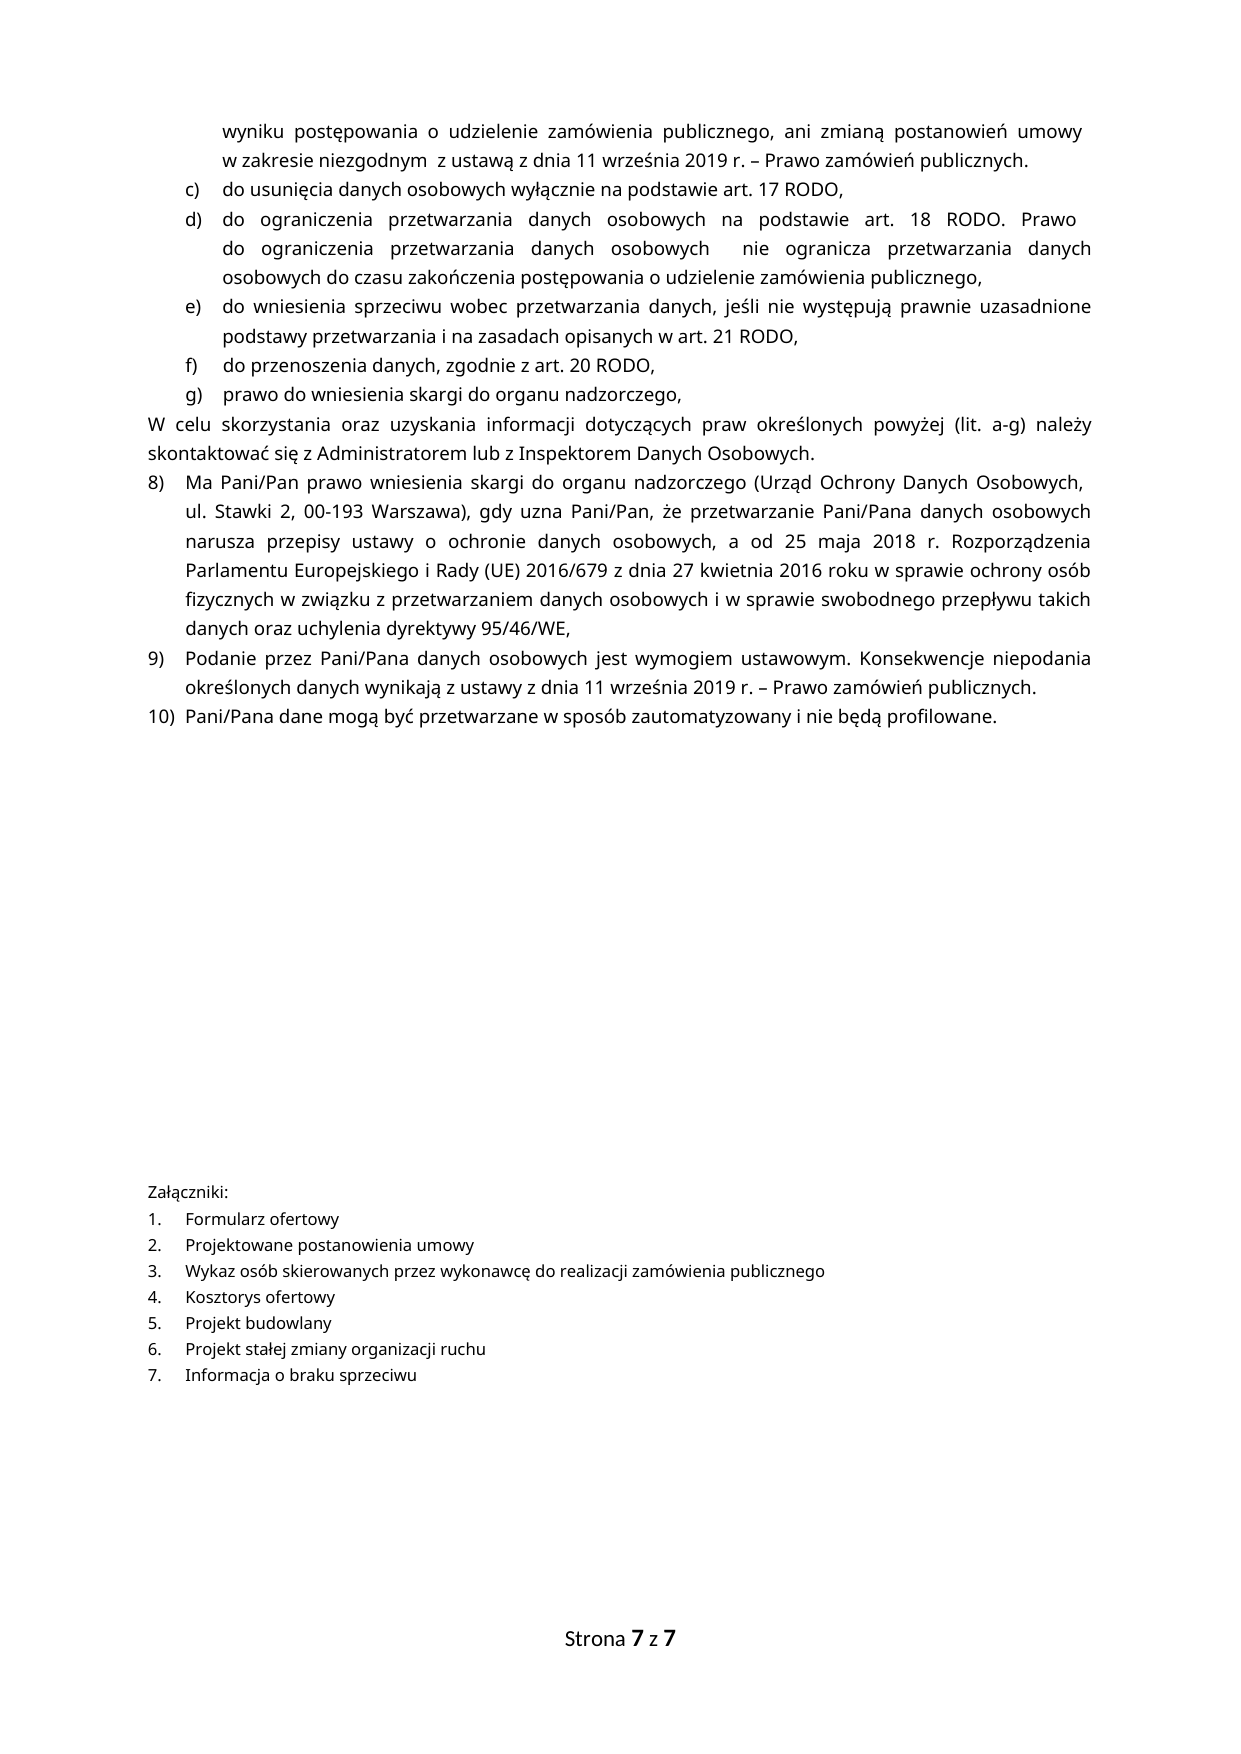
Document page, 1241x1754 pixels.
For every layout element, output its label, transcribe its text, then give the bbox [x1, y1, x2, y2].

list do przenoszenia danych, zgodnie z art. 20 RODO, [185, 352, 1093, 378]
list do wniesienia sprzeciwu wobec przetwarzania danych, jeśli nie występują prawnie uzasadnione podstawy przetwarzania i na zasadach opisanych w art. 21 RODO, [185, 294, 1093, 348]
list Projekt budowlany [148, 1311, 1093, 1334]
list do usunięcia danych osobowych wyłącznie na podstawie art. 17 RODO, [185, 177, 1093, 202]
list prawo do wniesienia skargi do organu nadzorczego, [185, 382, 1093, 407]
text W celu skorzystania oraz uzyskania informacji dotyczących praw określonych powyżej (lit. a-g) należy skontaktować się z Administratorem lub z Inspektorem Danych Osobowych. [148, 411, 1093, 466]
list Informacja o braku sprzeciwu [148, 1363, 1093, 1386]
text Załączniki: [148, 1181, 1093, 1204]
list do ograniczenia przetwarzania danych osobowych na podstawie art. 18 RODO. Prawo do ograniczenia przetwarzania danych osobowych nie ogranicza przetwarzania danych osobowych do czasu zakończenia postępowania o udzielenie zamówienia publicznego, [185, 206, 1093, 290]
list Pani/Pana dane mogą być przetwarzane w sposób zautomatyzowany i nie będą profilowane. [148, 703, 1093, 729]
list Wykaz osób skierowanych przez wykonawcę do realizacji zamówienia publicznego [148, 1259, 1093, 1282]
list Podanie przez Pani/Pana danych osobowych jest wymogiem ustawowym. Konsekwencje niepodania określonych danych wynikają z ustawy z dnia 11 września 2019 r. – Prawo zamówień publicznych. [148, 645, 1093, 700]
list Projektowane postanowienia umowy [148, 1233, 1093, 1256]
list Kosztorys ofertowy [148, 1285, 1093, 1308]
list Formularz ofertowy [148, 1207, 1093, 1230]
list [185, 118, 1093, 173]
list Ma Pani/Pan prawo wniesienia skargi do organu nadzorczego (Urząd Ochrony Danych Osobowych, ul. Stawki 2, 00-193 Warszawa), gdy uzna Pani/Pan, że przetwarzanie Pani/Pana danych osobowych narusza przepisy ustawy o ochronie danych osobowych, a od 25 maja 2018 r. Rozporządzenia Parlamentu Europejskiego i Rady (UE) 2016/679 z dnia 27 kwietnia 2016 roku w sprawie ochrony osób fizycznych w związku z przetwarzaniem danych osobowych i w sprawie swobodnego przepływu takich danych oraz uchylenia dyrektywy 95/46/WE, [148, 469, 1093, 641]
list Projekt stałej zmiany organizacji ruchu [148, 1337, 1093, 1360]
